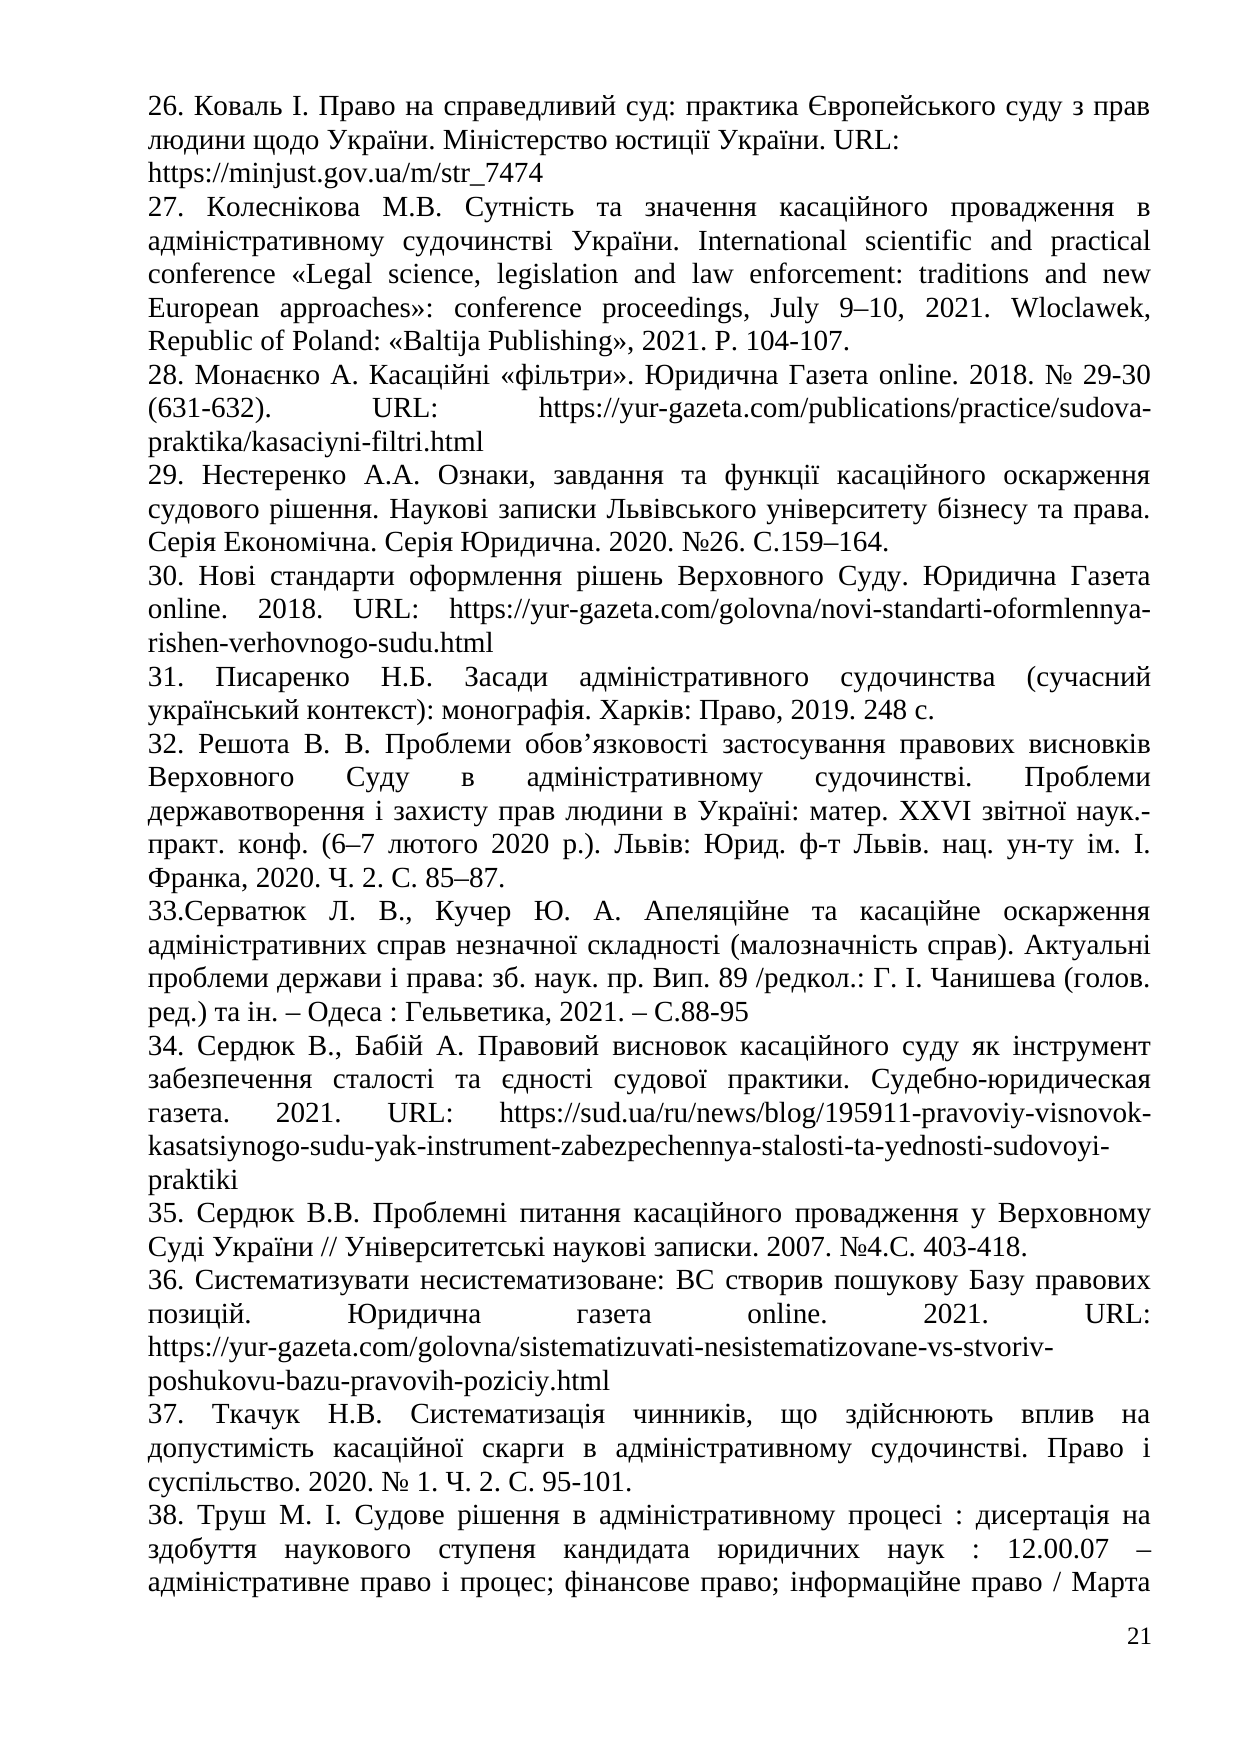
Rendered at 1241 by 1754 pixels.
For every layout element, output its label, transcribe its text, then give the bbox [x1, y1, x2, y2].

text 36. Систематизувати несистематизоване: ВС створив пошукову Базу правових позицій. Юридична газета online. 2021. URL: https://yur-gazeta.com/golovna/sistematizuvati-nesistematizovane-vs-stvoriv-poshukovu-bazu-pravovih-poziciy.html [148, 1262, 1152, 1397]
text 37. Ткачук Н.В. Систематизація чинників, що здійснюють вплив на допустимість касаційної скарги в адміністративному судочинстві. Право і суспільство. 2020. № 1. Ч. 2. С. 95-101. [148, 1397, 1152, 1497]
text 31. Писаренко Н.Б. Засади адміністративного судочинства (сучасний український контекст): монографія. Харків: Право, 2019. 248 с. [148, 659, 1152, 726]
text 32. Решота В. В. Проблеми обов’язковості застосування правових висновків Верховного Суду в адміністративному судочинстві. Проблеми державотворення і захисту прав людини в Україні: матер. ХХVІ звітної наук.-практ. конф. (6–7 лютого 2020 р.). Львів: Юрид. ф-т Львів. нац. ун-ту ім. І. Франка, 2020. Ч. 2. С. 85–87. [148, 726, 1152, 893]
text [148, 1497, 1152, 1598]
text https://minjust.gov.ua/m/str_7474 [148, 156, 1152, 189]
text 29. Нестеренко А.А. Ознаки, завдання та функції касаційного оскарження судового рішення. Наукові записки Львівського університету бізнесу та права. Серія Економічна. Серія Юридична. 2020. №26. С.159–164. [148, 457, 1152, 558]
text 27. Колеснікова М.В. Сутність та значення касаційного провадження в адміністративному судочинстві України. International scientific and practical conference «Legal science, legislation and law enforcement: traditions and new European approaches»: conference proceedings, July 9–10, 2021. Wloclawek, Republic of Poland: «Baltija Publishing», 2021. P. 104-107. [148, 189, 1152, 357]
text 30. Нові стандарти оформлення рішень Верховного Суду. Юридична Газета online. 2018. URL: https://yur-gazeta.com/golovna/novi-standarti-oformlennya-rishen-verhovnogo-sudu.html [148, 558, 1152, 659]
text 34. Сердюк В., Бабій А. Правовий висновок касаційного суду як інструмент забезпечення сталості та єдності судової практики. Судебно-юридическая газета. 2021. URL: https://sud.ua/ru/news/blog/195911-pravoviy-visnovok-kasatsiynogo-sudu-yak-instrument-zabezpechennya-stalosti-ta-yednosti-sudovoyi-praktiki [148, 1028, 1152, 1195]
text 28. Монаєнко А. Касаційні «фільтри». Юридична Газета online. 2018. № 29-30 (631-632). URL: https://yur-gazeta.com/publications/practice/sudova- praktika/kasaciyni-filtri.html [148, 357, 1152, 457]
text 26. Коваль І. Право на справедливий суд: практика Європейського суду з прав людини щодо України. Міністерство юстиції України. URL: [148, 88, 1152, 156]
text 33.Серватюк Л. В., Кучер Ю. А. Апеляційне та касаційне оскарження адміністративних справ незначної складності (малозначність справ). Актуальні проблеми держави і права: зб. наук. пр. Вип. 89 /редкол.: Г. I. Чанишева (голов. ред.) та ін. – Одеса : Гельветика, 2021. – С.88-95 [148, 893, 1152, 1028]
text 35. Сердюк В.В. Проблемні питання касаційного провадження у Верховному Суді України // Університетські наукові записки. 2007. №4.С. 403-418. [148, 1195, 1152, 1262]
